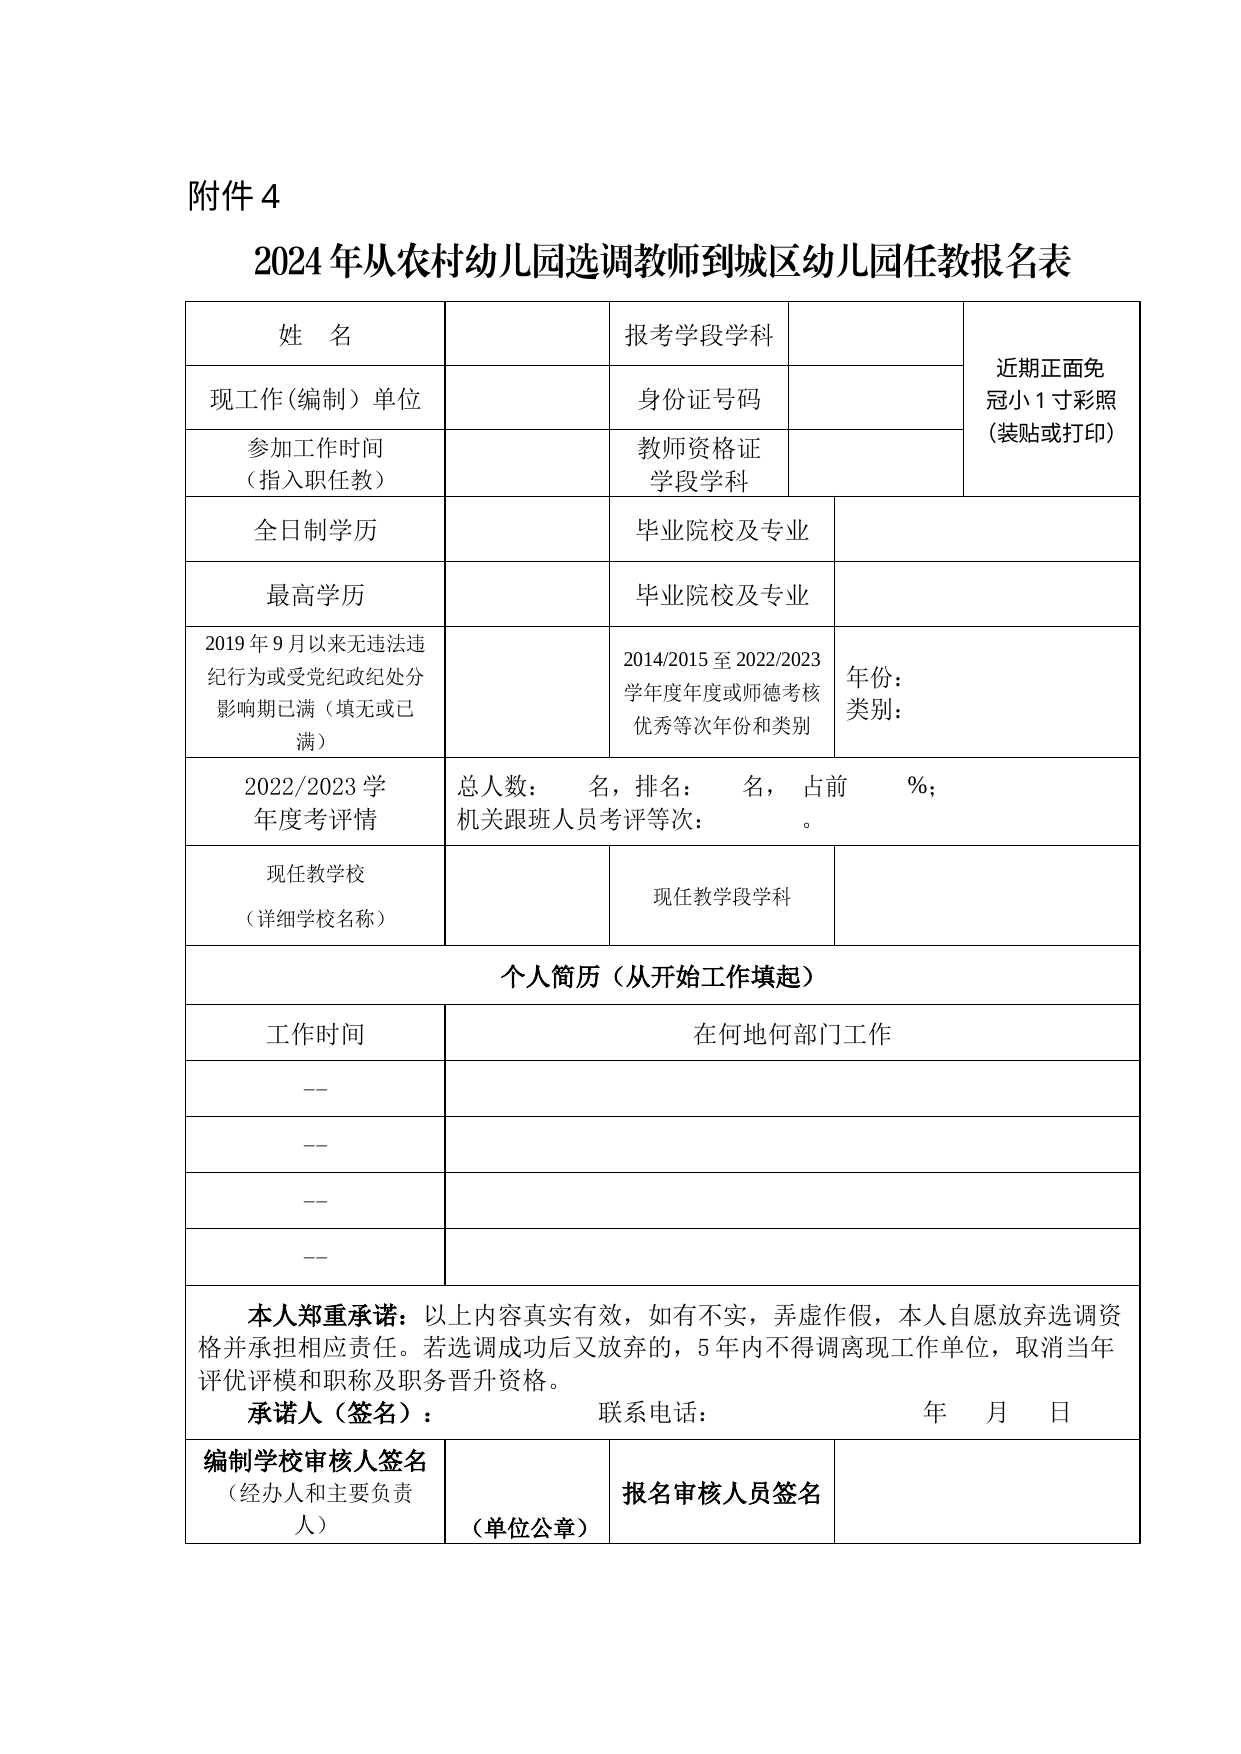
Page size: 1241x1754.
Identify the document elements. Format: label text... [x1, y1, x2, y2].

table_cell 现任教学校 （详细学校名称） [186, 846, 444, 945]
table_cell [446, 1173, 1139, 1228]
table_cell 总人数： 名，排名： 名， 占前 %； 机关跟班人员考评等次： 。 [446, 758, 1139, 845]
table_cell 2014/2015至2022/2023学年度年度或师德考核优秀等次年份和类别 [610, 627, 834, 757]
table_cell 近期正面免 冠小1寸彩照 （装贴或打印） [964, 302, 1139, 496]
table_cell -- [186, 1117, 444, 1172]
table_cell 教师资格证 学段学科 [610, 430, 788, 496]
table_cell [835, 846, 1139, 945]
table_cell -- [186, 1229, 444, 1284]
table_cell 编制学校审核人签名 （经办人和主要负责人） [186, 1440, 444, 1543]
table_cell [789, 430, 963, 496]
table_cell 毕业院校及专业 [610, 562, 834, 626]
table_cell [835, 562, 1139, 626]
table_cell 现任教学段学科 [610, 846, 834, 945]
table_cell 报考学段学科 [610, 302, 788, 365]
table_cell 2022/2023学 年度考评情 [186, 758, 444, 845]
table_cell -- [186, 1173, 444, 1228]
table_cell 在何地何部门工作 [446, 1005, 1139, 1060]
table_cell [446, 366, 609, 429]
table_cell [446, 1229, 1139, 1284]
table_cell [446, 627, 609, 757]
table_cell [446, 430, 609, 496]
table_cell [446, 846, 609, 945]
table_cell 毕业院校及专业 [610, 497, 834, 561]
table_cell 最高学历 [186, 562, 444, 626]
table_cell [835, 497, 1139, 561]
table_cell [446, 1117, 1139, 1172]
table_cell 全日制学历 [186, 497, 444, 561]
table_header 2024年从农村幼儿园选调教师到城区幼儿园任教报名表 [186, 227, 1140, 301]
table_cell 工作时间 [186, 1005, 444, 1060]
table_cell [789, 302, 963, 365]
table_cell [789, 366, 963, 429]
table_cell （单位公章） [446, 1440, 609, 1543]
table_cell 姓 名 [186, 302, 444, 365]
table_cell 2019年9月以来无违法违纪行为或受党纪政纪处分影响期已满（填无或已满） [186, 627, 444, 757]
table_cell -- [186, 1061, 444, 1116]
table_cell 参加工作时间 （指入职任教） [186, 430, 444, 496]
table_cell [446, 562, 609, 626]
table_cell 本人郑重承诺：以上内容真实有效，如有不实，弄虚作假，本人自愿放弃选调资格并承担相应责任。若选调成功后又放弃的，5年内不得调离现工作单位，取消当年评优评模和职称及职务晋升资格。 承诺人（签名）： 联系电话： 年 月 日 [186, 1286, 1139, 1439]
table_cell [446, 497, 609, 561]
table_cell 现工作(编制）单位 [186, 366, 444, 429]
table_cell [446, 302, 609, 365]
table_cell 报名审核人员签名 [610, 1440, 834, 1543]
table_cell [446, 1061, 1139, 1116]
table_cell [835, 1440, 1139, 1543]
text 附件4 [187, 162, 1053, 227]
table_cell 身份证号码 [610, 366, 788, 429]
table_cell 年份： 类别： [835, 627, 1139, 757]
table_cell 个人简历（从开始工作填起） [186, 946, 1139, 1004]
